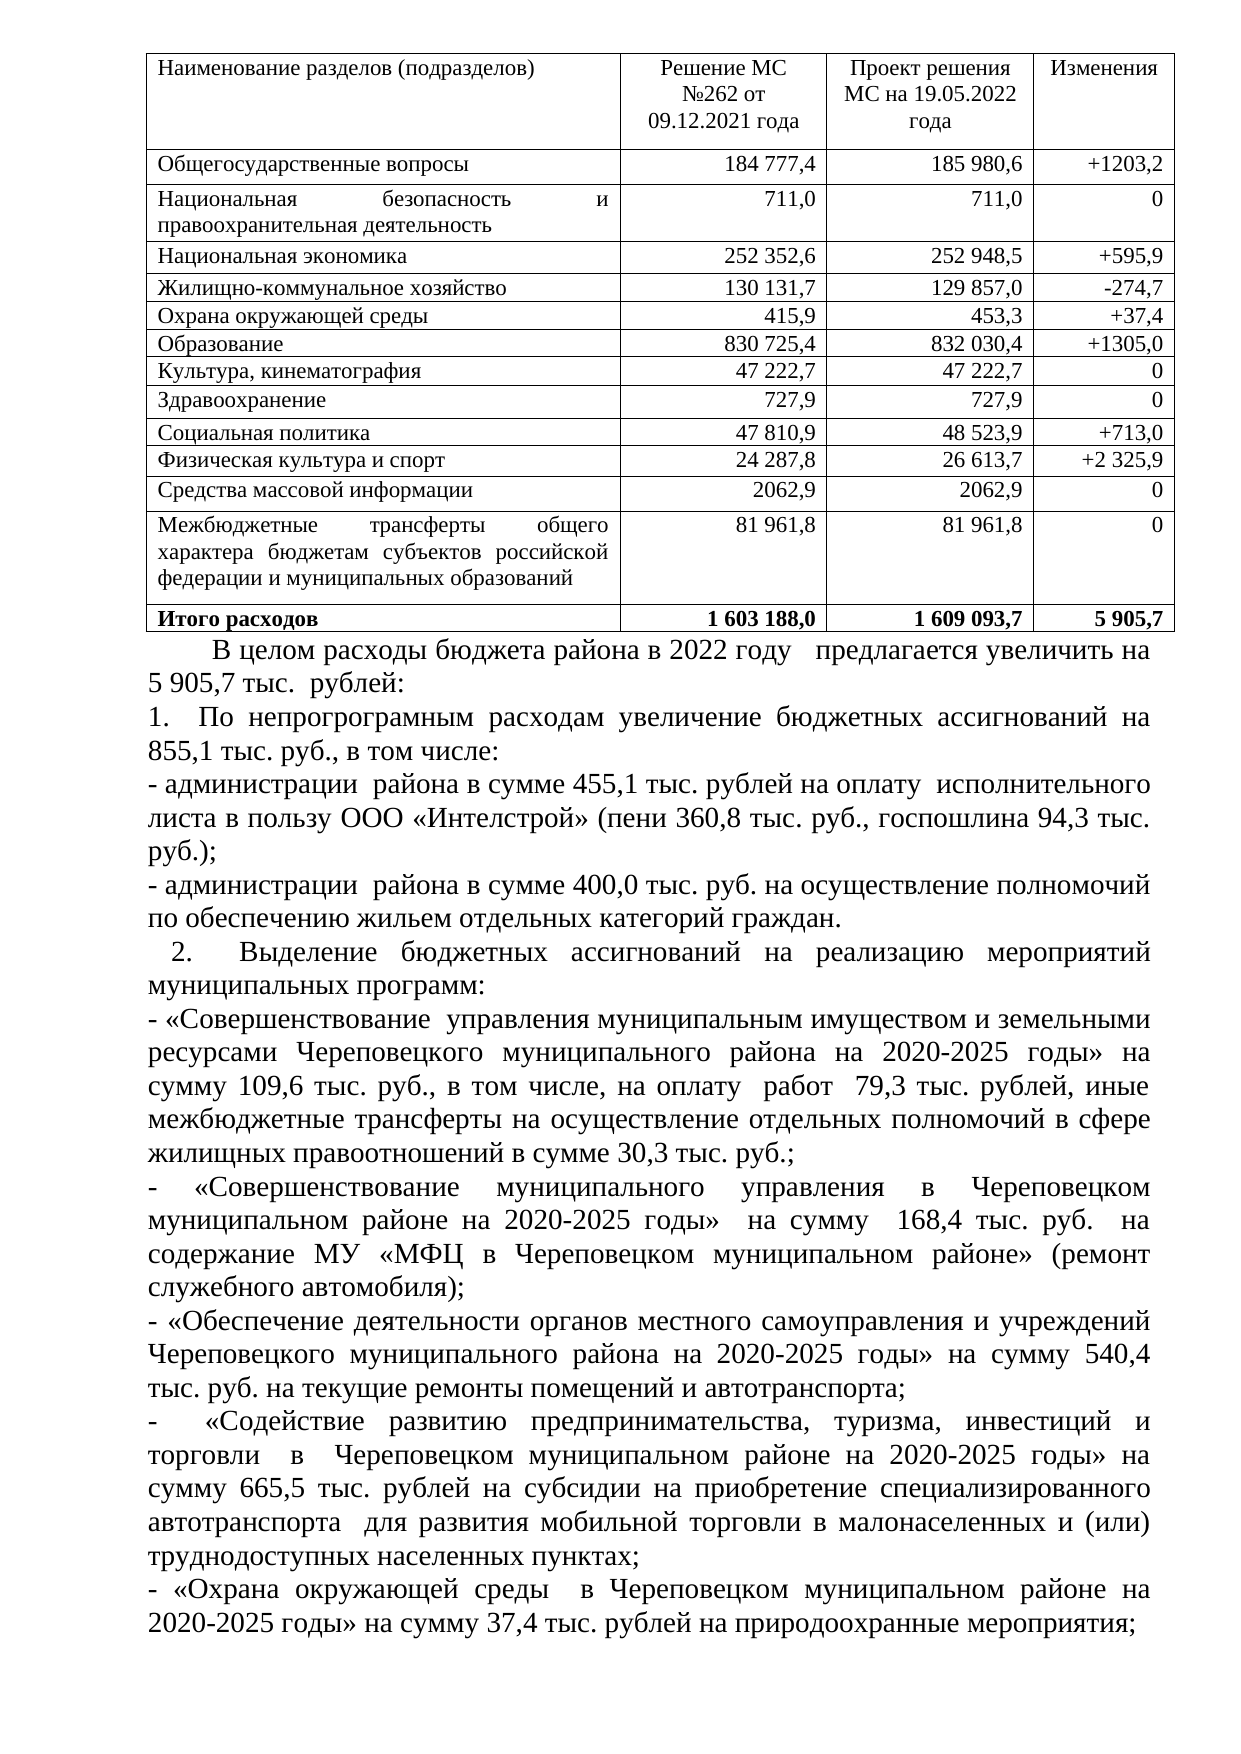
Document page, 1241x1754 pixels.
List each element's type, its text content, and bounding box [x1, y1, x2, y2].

table_cell Средства массовой информации [147, 477, 620, 511]
table_cell Жилищно-коммунальное хозяйство [147, 274, 620, 301]
table_cell +37,4 [1034, 302, 1174, 329]
text В целом расходы бюджета района в 2022 году предлагается увеличить на 5 905,7 тыс. рублей: [148, 632, 1152, 699]
table_cell +1203,2 [1034, 150, 1174, 183]
table_cell Социальная политика [147, 419, 620, 445]
table_cell 0 [1034, 386, 1174, 417]
table_cell Образование [147, 330, 620, 356]
table_cell 47 222,7 [827, 357, 1033, 385]
table_header Изменения [1034, 54, 1174, 148]
table_cell 727,9 [827, 386, 1033, 417]
text 1. По непрогрограмным расходам увеличение бюджетных ассигнований на 855,1 тыс. руб., в том числе: [148, 699, 1152, 766]
table_header Наименование разделов (подразделов) [147, 54, 620, 148]
table_cell 26 613,7 [827, 446, 1033, 476]
table_cell 832 030,4 [827, 330, 1033, 356]
text - «Охрана окружающей среды в Череповецком муниципальном районе на 2020-2025 годы» на сумму 37,4 тыс. рублей на природоохранные мероприятия; [148, 1571, 1152, 1638]
table_cell 711,0 [621, 185, 826, 241]
table_cell Национальная безопасность и правоохранительная деятельность [147, 185, 620, 241]
table_cell 0 [1034, 477, 1174, 511]
table_cell 24 287,8 [621, 446, 826, 476]
table_cell 2062,9 [827, 477, 1033, 511]
table_header Проект решения МС на 19.05.2022 года [827, 54, 1033, 148]
table_cell Культура, кинематография [147, 357, 620, 385]
table_cell 81 961,8 [827, 512, 1033, 603]
table_cell 47 222,7 [621, 357, 826, 385]
table_cell 130 131,7 [621, 274, 826, 301]
text 2. Выделение бюджетных ассигнований на реализацию мероприятий муниципальных программ: [148, 934, 1152, 1001]
table_cell +2 325,9 [1034, 446, 1174, 476]
table_cell 81 961,8 [621, 512, 826, 603]
table_cell 415,9 [621, 302, 826, 329]
table_cell Национальная экономика [147, 242, 620, 273]
text - администрации района в сумме 400,0 тыс. руб. на осуществление полномочий по обеспечению жильем отдельных категорий граждан. [148, 867, 1152, 934]
table_cell Физическая культура и спорт [147, 446, 620, 476]
table_cell 1 609 093,7 [827, 605, 1033, 631]
table_cell 252 948,5 [827, 242, 1033, 273]
table_cell 2062,9 [621, 477, 826, 511]
table_cell -274,7 [1034, 274, 1174, 301]
table_cell Межбюджетные трансферты общего характера бюджетам субъектов российской федерации и муниципальных образований [147, 512, 620, 603]
table_cell 185 980,6 [827, 150, 1033, 183]
text - «Содействие развитию предпринимательства, туризма, инвестиций и торговли в Череповецком муниципальном районе на 2020-2025 годы» на сумму 665,5 тыс. рублей на субсидии на приобретение специализированного автотранспорта для развития мобильной торговли в малонаселенных и (или) труднодоступных населенных пунктах; [148, 1403, 1152, 1571]
text - администрации района в сумме 455,1 тыс. рублей на оплату исполнительного листа в пользу ООО «Интелстрой» (пени 360,8 тыс. руб., госпошлина 94,3 тыс. руб.); [148, 766, 1152, 867]
table_cell 711,0 [827, 185, 1033, 241]
text - «Совершенствование управления муниципальным имуществом и земельными ресурсами Череповецкого муниципального района на 2020-2025 годы» на сумму 109,6 тыс. руб., в том числе, на оплату работ 79,3 тыс. рублей, иные межбюджетные трансферты на осуществление отдельных полномочий в сфере жилищных правоотношений в сумме 30,3 тыс. руб.; [148, 1001, 1152, 1169]
table_cell 1 603 188,0 [621, 605, 826, 631]
table_cell 830 725,4 [621, 330, 826, 356]
table_cell Охрана окружающей среды [147, 302, 620, 329]
table_cell 727,9 [621, 386, 826, 417]
table_cell 0 [1034, 185, 1174, 241]
table_cell 252 352,6 [621, 242, 826, 273]
table_cell Общегосударственные вопросы [147, 150, 620, 183]
table_cell 0 [1034, 512, 1174, 603]
table_header Решение МС №262 от 09.12.2021 года [621, 54, 826, 148]
table_cell 0 [1034, 357, 1174, 385]
table_cell 47 810,9 [621, 419, 826, 445]
table_cell 129 857,0 [827, 274, 1033, 301]
table_cell +595,9 [1034, 242, 1174, 273]
table_cell 184 777,4 [621, 150, 826, 183]
text - «Обеспечение деятельности органов местного самоуправления и учреждений Череповецкого муниципального района на 2020-2025 годы» на сумму 540,4 тыс. руб. на текущие ремонты помещений и автотранспорта; [148, 1303, 1152, 1403]
table_cell 453,3 [827, 302, 1033, 329]
table_cell +713,0 [1034, 419, 1174, 445]
text - «Совершенствование муниципального управления в Череповецком муниципальном районе на 2020-2025 годы» на сумму 168,4 тыс. руб. на содержание МУ «МФЦ в Череповецком муниципальном районе» (ремонт служебного автомобиля); [148, 1169, 1152, 1303]
table_cell Итого расходов [147, 605, 620, 631]
table_cell +1305,0 [1034, 330, 1174, 356]
table_cell 5 905,7 [1034, 605, 1174, 631]
table_cell 48 523,9 [827, 419, 1033, 445]
table_cell Здравоохранение [147, 386, 620, 417]
